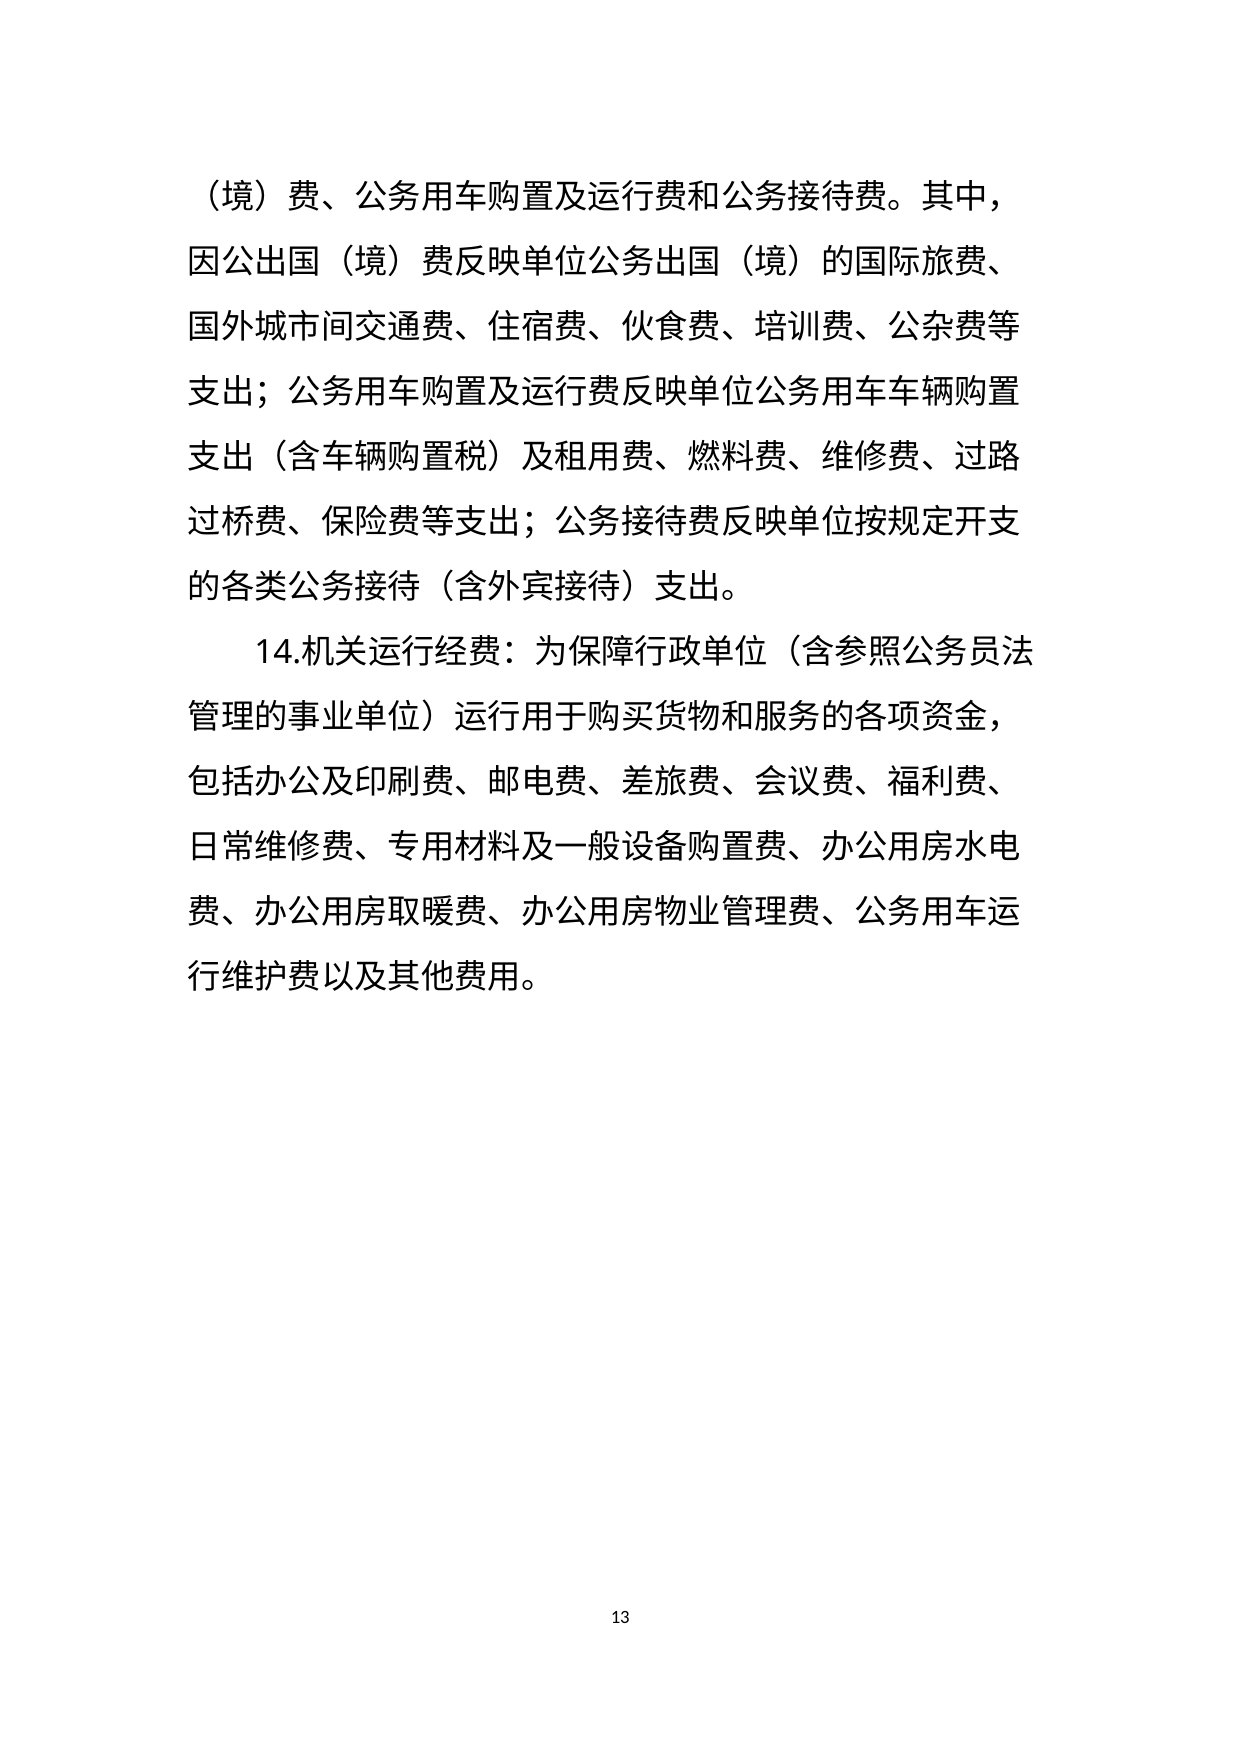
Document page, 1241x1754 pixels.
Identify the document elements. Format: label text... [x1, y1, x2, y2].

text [187, 162, 1053, 617]
text 14.机关运行经费：为保障行政单位（含参照公务员法管理的事业单位）运行用于购买货物和服务的各项资金，包括办公及印刷费、邮电费、差旅费、会议费、福利费、日常维修费、专用材料及一般设备购置费、办公用房水电费、办公用房取暖费、办公用房物业管理费、公务用车运行维护费以及其他费用。 [187, 617, 1053, 1007]
